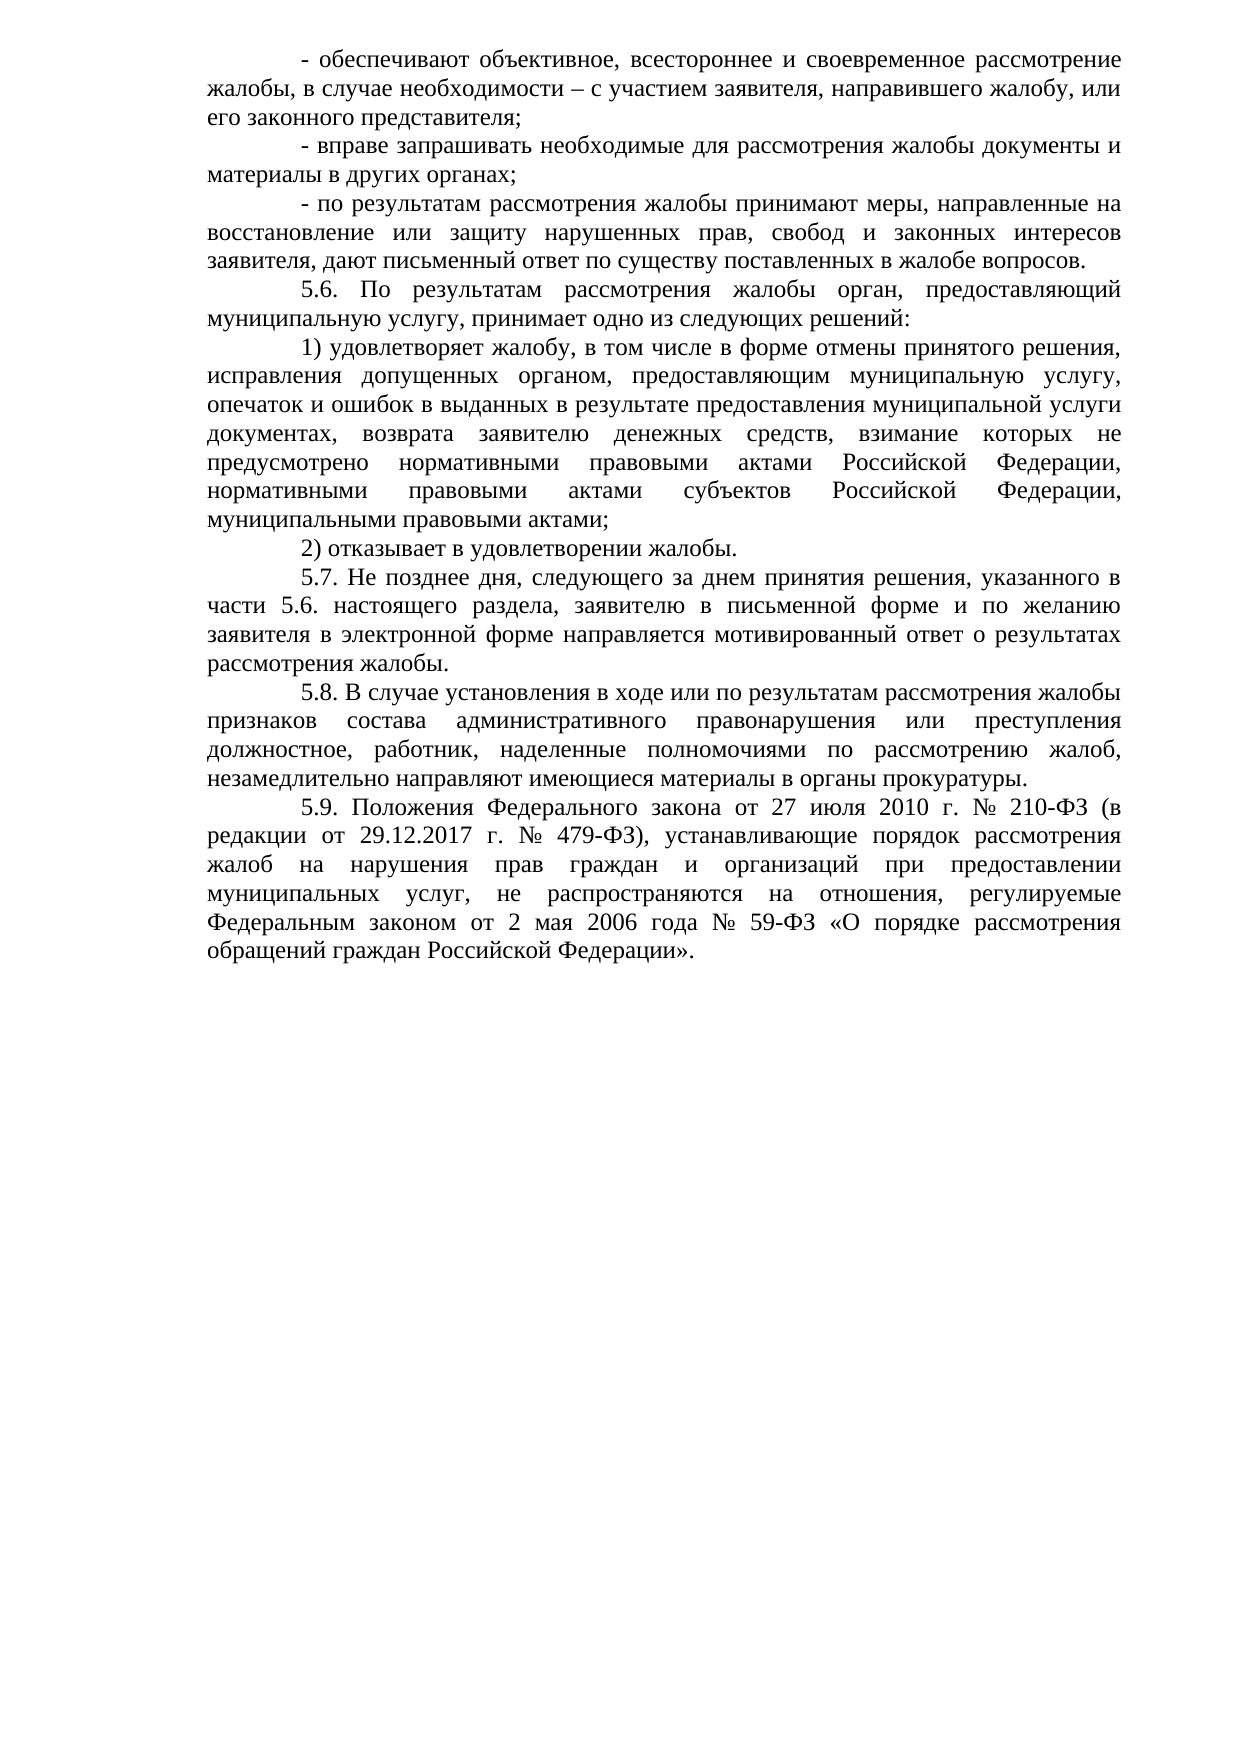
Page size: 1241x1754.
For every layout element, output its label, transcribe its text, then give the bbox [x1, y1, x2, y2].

text 2) отказывает в удовлетворении жалобы. [207, 533, 1122, 562]
text - вправе запрашивать необходимые для рассмотрения жалобы документы и материалы в других органах; [207, 131, 1122, 188]
text 5.6. По результатам рассмотрения жалобы орган, предоставляющий муниципальную услугу, принимает одно из следующих решений: [207, 274, 1122, 332]
text 1) удовлетворяет жалобу, в том числе в форме отмены принятого решения, исправления допущенных органом, предоставляющим муниципальную услугу, опечаток и ошибок в выданных в результате предоставления муниципальной услуги документах, возврата заявителю денежных средств, взимание которых не предусмотрено нормативными правовыми актами Российской Федерации, нормативными правовыми актами субъектов Российской Федерации, муниципальными правовыми актами; [207, 332, 1122, 533]
text 5.7. Не позднее дня, следующего за днем принятия решения, указанного в части 5.6. настоящего раздела, заявителю в письменной форме и по желанию заявителя в электронной форме направляется мотивированный ответ о результатах рассмотрения жалобы. [207, 562, 1122, 677]
text - обеспечивают объективное, всестороннее и своевременное рассмотрение жалобы, в случае необходимости – с участием заявителя, направившего жалобу, или его законного представителя; [207, 44, 1122, 131]
text 5.8. В случае установления в ходе или по результатам рассмотрения жалобы признаков состава административного правонарушения или преступления должностное, работник, наделенные полномочиями по рассмотрению жалоб, незамедлительно направляют имеющиеся материалы в органы прокуратуры. [207, 677, 1122, 792]
text 5.9. Положения Федерального закона от 27 июля 2010 г. № 210-ФЗ (в редакции от 29.12.2017 г. № 479-ФЗ), устанавливающие порядок рассмотрения жалоб на нарушения прав граждан и организаций при предоставлении муниципальных услуг, не распространяются на отношения, регулируемые Федеральным законом от 2 мая 2006 года № 59-ФЗ «О порядке рассмотрения обращений граждан Российской Федерации». [207, 792, 1122, 964]
text - по результатам рассмотрения жалобы принимают меры, направленные на восстановление или защиту нарушенных прав, свобод и законных интересов заявителя, дают письменный ответ по существу поставленных в жалобе вопросов. [207, 188, 1122, 274]
